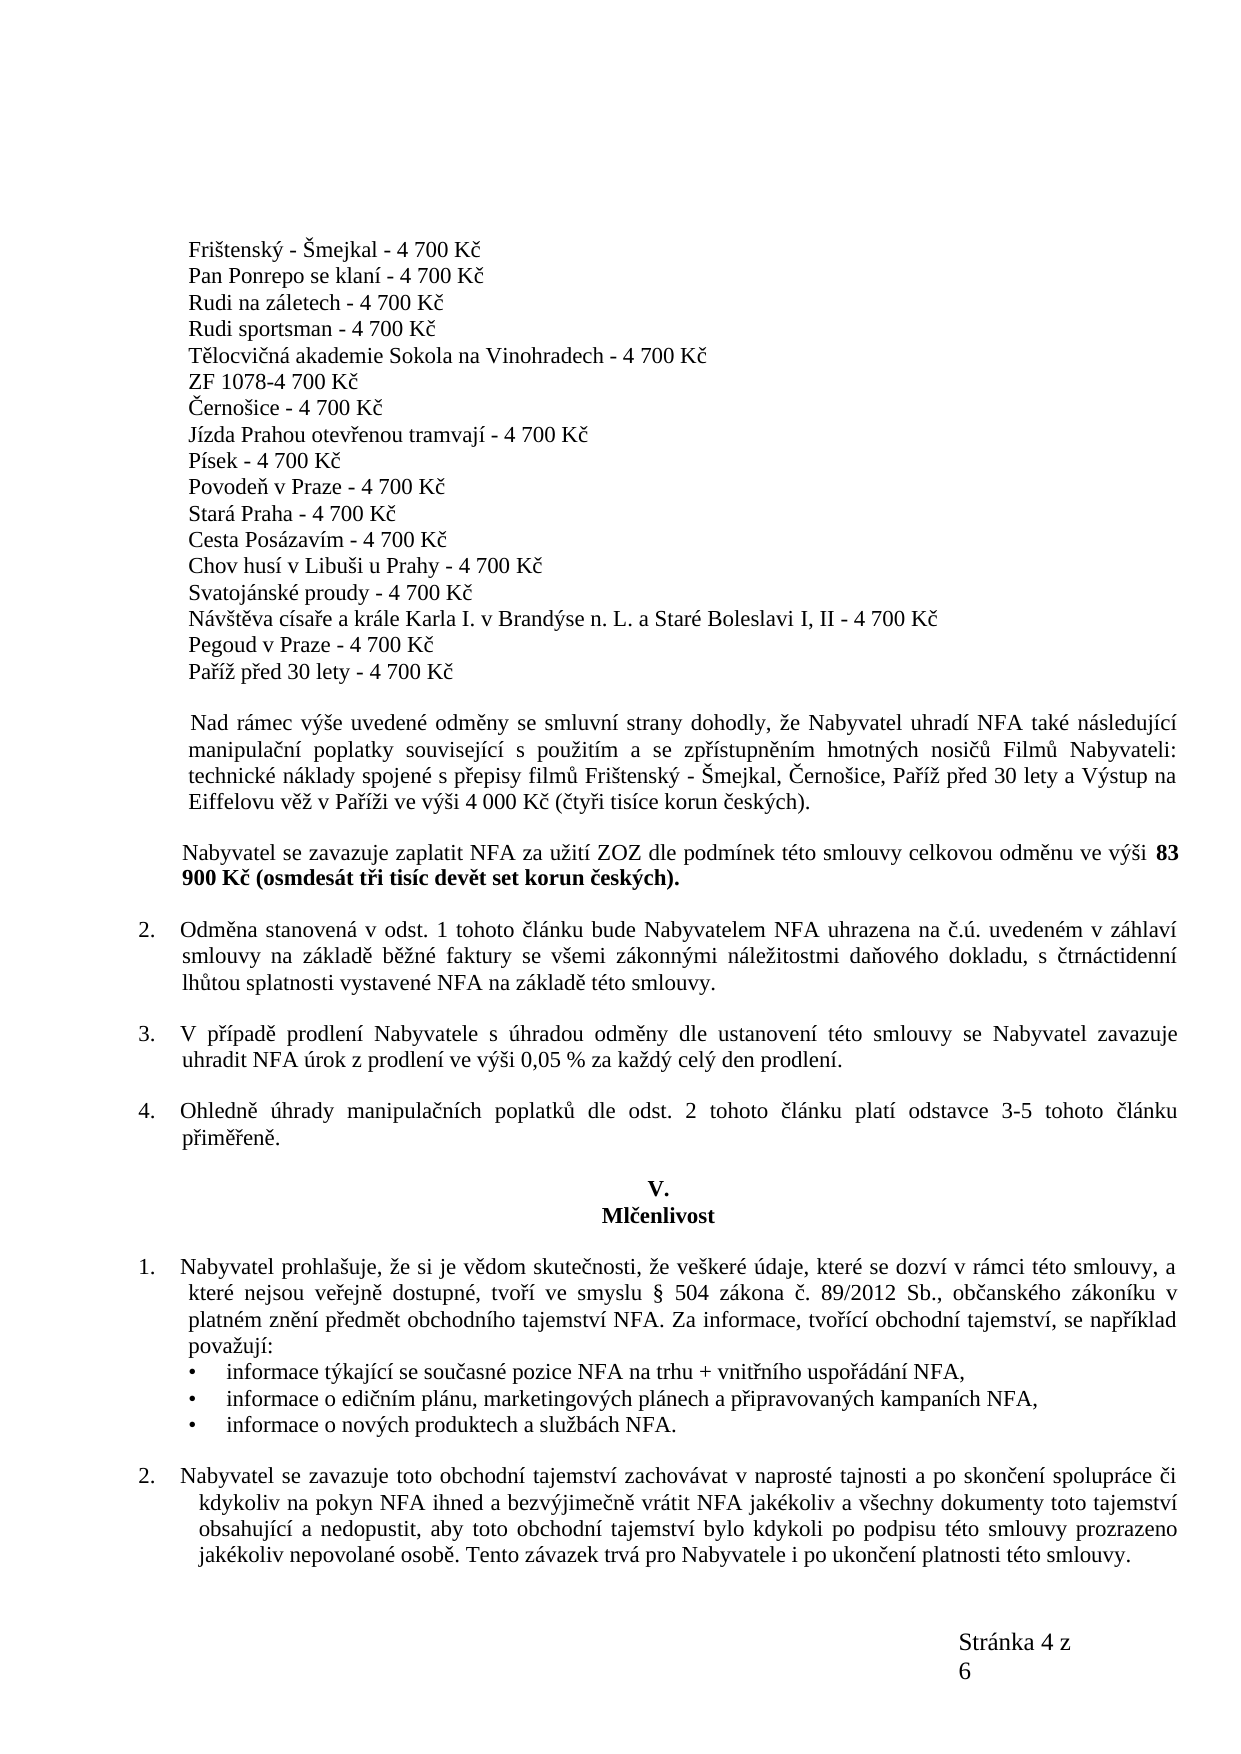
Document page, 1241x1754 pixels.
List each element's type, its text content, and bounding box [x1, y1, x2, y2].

text Paříž před 30 lety - 4 700 Kč [138, 658, 1179, 684]
text Stará Praha - 4 700 Kč [138, 500, 1179, 526]
text Rudi sportsman - 4 700 Kč [138, 315, 1179, 342]
list Odměna stanovená v odst. 1 tohoto článku bude Nabyvatelem NFA uhrazena na č.ú. uvedeném v záhlaví smlouvy na základě běžné faktury se všemi zákonnými náležitostmi daňového dokladu, s čtrnáctidenní lhůtou splatnosti vystavené NFA na základě této smlouvy. [138, 916, 1179, 995]
list informace týkající se současné pozice NFA na trhu + vnitřního uspořádání NFA, [138, 1358, 1179, 1385]
text V. [138, 1175, 1179, 1202]
text Černošice - 4 700 Kč [138, 394, 1179, 421]
list Nabyvatel prohlašuje, že si je vědom skutečnosti, že veškeré údaje, které se dozví v rámci této smlouvy, a které nejsou veřejně dostupné, tvoří ve smyslu § 504 zákona č. 89/2012 Sb., občanského zákoníku v platném znění předmět obchodního tajemství NFA. Za informace, tvořící obchodní tajemství, se například považují: [138, 1253, 1179, 1358]
text Svatojánské proudy - 4 700 Kč [138, 579, 1179, 605]
text Jízda Prahou otevřenou tramvají - 4 700 Kč [138, 421, 1179, 447]
text Povodeň v Praze - 4 700 Kč [138, 473, 1179, 500]
text Chov husí v Libuši u Prahy - 4 700 Kč [138, 552, 1179, 579]
list Ohledně úhrady manipulačních poplatků dle odst. 2 tohoto článku platí odstavce 3-5 tohoto článku přiměřeně. [138, 1098, 1179, 1150]
list Nabyvatel se zavazuje toto obchodní tajemství zachovávat v naprosté tajnosti a po skončení spolupráce či kdykoliv na pokyn NFA ihned a bezvýjimečně vrátit NFA jakékoliv a všechny dokumenty toto tajemství obsahující a nedopustit, aby toto obchodní tajemství bylo kdykoli po podpisu této smlouvy prozrazeno jakékoliv nepovolané osobě. Tento závazek trvá pro Nabyvatele i po ukončení platnosti této smlouvy. [138, 1462, 1179, 1568]
text Nabyvatel se zavazuje zaplatit NFA za užití ZOZ dle podmínek této smlouvy celkovou odměnu ve výši 83 900 Kč (osmdesát tři tisíc devět set korun českých). [182, 840, 1179, 891]
text Nad rámec výše uvedené odměny se smluvní strany dohodly, že Nabyvatel uhradí NFA také následující manipulační poplatky související s použitím a se zpřístupněním hmotných nosičů Filmů Nabyvateli: technické náklady spojené s přepisy filmů Frištenský - Šmejkal, Černošice, Paříž před 30 lety a Výstup na Eiffelovu věž v Paříži ve výši 4 000 Kč (čtyři tisíce korun českých). [188, 709, 1179, 815]
list V případě prodlení Nabyvatele s úhradou odměny dle ustanovení této smlouvy se Nabyvatel zavazuje uhradit NFA úrok z prodlení ve výši 0,05 % za každý celý den prodlení. [138, 1020, 1179, 1073]
text Pegoud v Praze - 4 700 Kč [138, 632, 1179, 658]
text Písek - 4 700 Kč [138, 447, 1179, 473]
text Návštěva císaře a krále Karla I. v Brandýse n. L. a Staré Boleslavi I, II - 4 700 Kč [138, 605, 1179, 632]
text ZF 1078-4 700 Kč [138, 368, 1179, 394]
text Cesta Posázavím - 4 700 Kč [138, 526, 1179, 552]
list informace o nových produktech a službách NFA. [138, 1411, 1179, 1437]
text Tělocvičná akademie Sokola na Vinohradech - 4 700 Kč [138, 342, 1179, 368]
text Frištenský - Šmejkal - 4 700 Kč [138, 236, 1179, 263]
text Pan Ponrepo se klaní - 4 700 Kč [138, 263, 1179, 289]
text Mlčenlivost [138, 1202, 1179, 1228]
text Rudi na záletech - 4 700 Kč [138, 289, 1179, 315]
list informace o edičním plánu, marketingových plánech a připravovaných kampaních NFA, [138, 1385, 1179, 1411]
